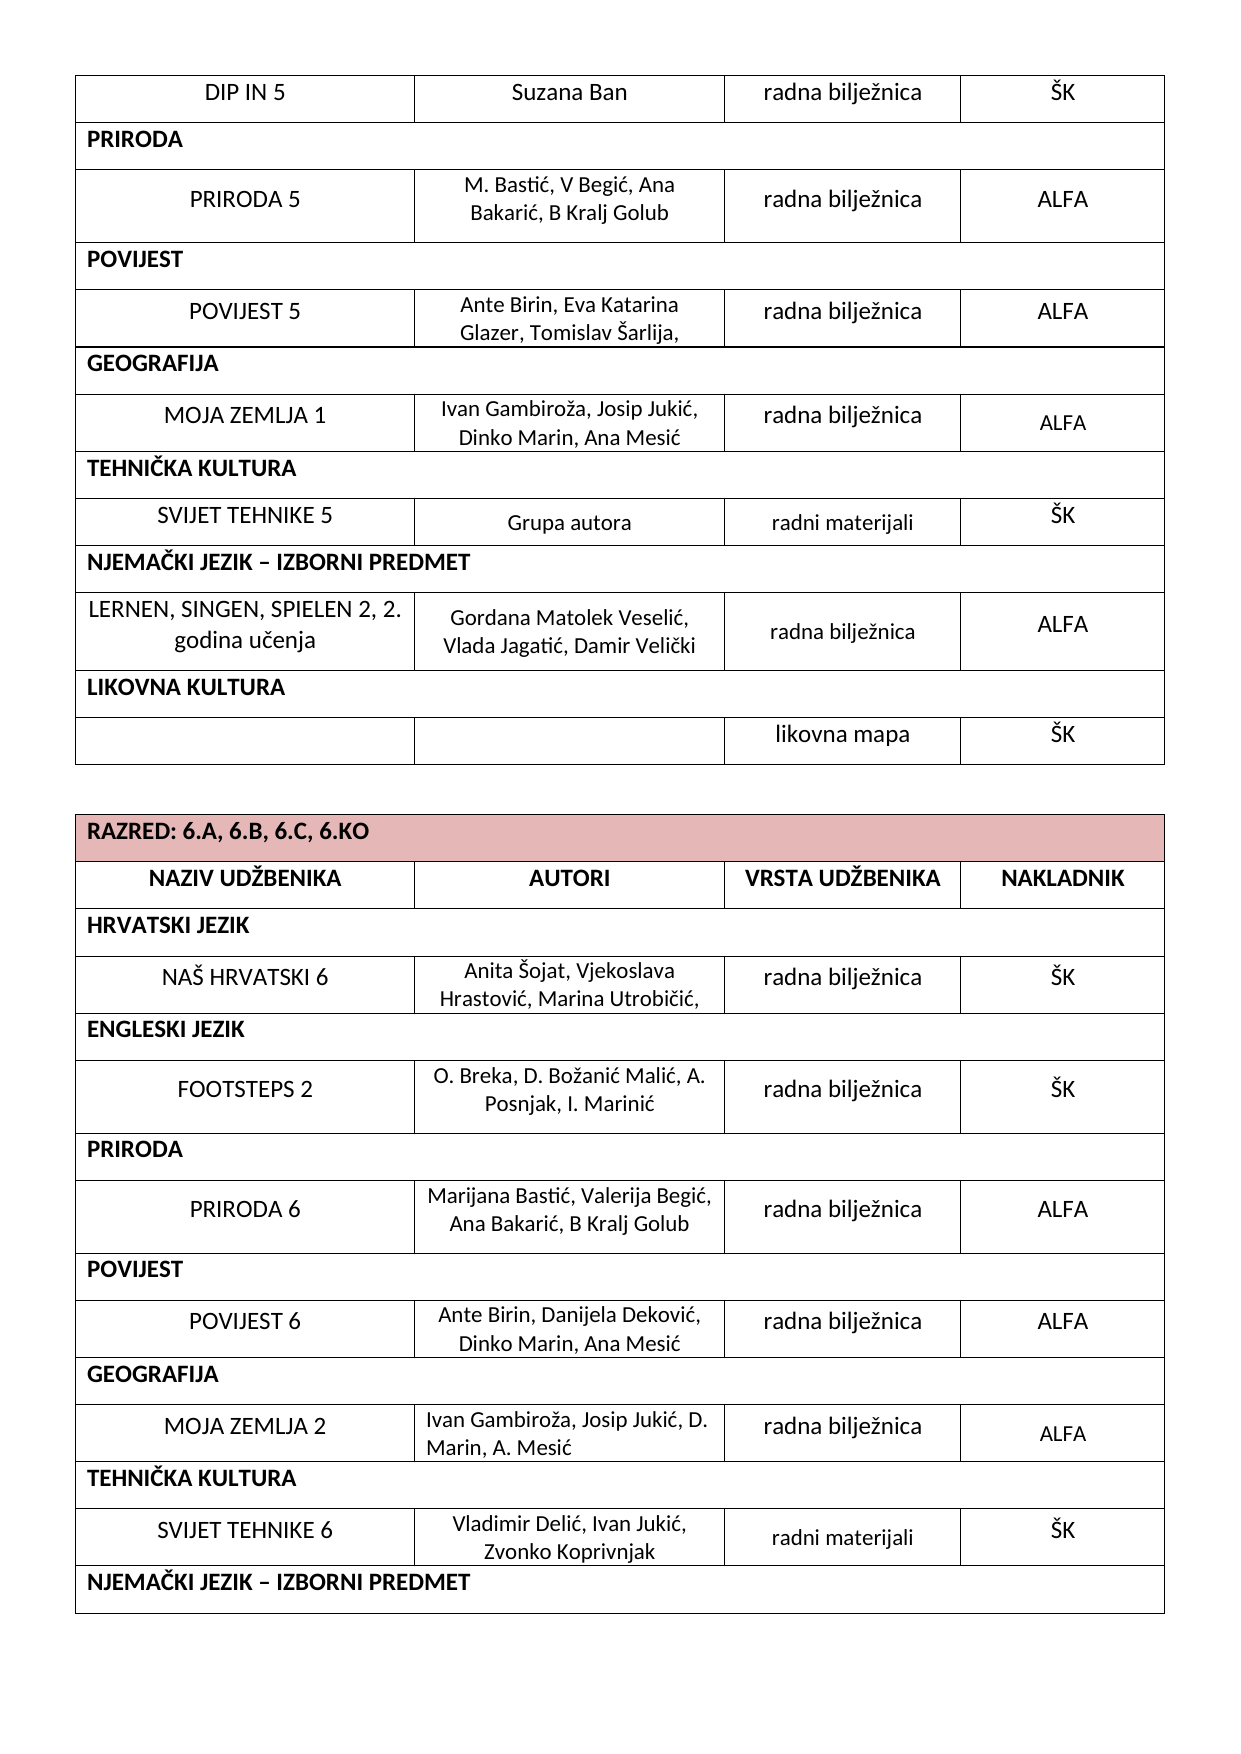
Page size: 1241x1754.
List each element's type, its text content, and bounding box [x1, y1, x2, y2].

table_cell NAŠ HRVATSKI 6 [76, 957, 414, 1013]
table_cell LERNEN, SINGEN, SPIELEN 2, 2. godina učenja [76, 593, 414, 670]
table_cell NJEMAČKI JEZIK – IZBORNI PREDMET [76, 546, 1164, 592]
table_cell ŠK [961, 1061, 1164, 1132]
table_cell ŠK [961, 76, 1164, 122]
table_cell O. Breka, D. Božanić Malić, A. Posnjak, I. Marinić [415, 1061, 724, 1132]
table_cell ALFA [961, 1301, 1164, 1357]
table_cell GEOGRAFIJA [76, 1358, 1164, 1404]
table_cell radna bilježnica [725, 1061, 960, 1132]
table_cell TEHNIČKA KULTURA [76, 1462, 1164, 1508]
table_cell SVIJET TEHNIKE 6 [76, 1509, 414, 1565]
table_cell [76, 718, 414, 764]
table_cell NAKLADNIK [961, 862, 1164, 908]
table_cell Ivan Gambiroža, Josip Jukić, D. Marin, A. Mesić [415, 1405, 724, 1461]
table_cell POVIJEST 5 [76, 290, 414, 346]
table_cell ŠK [961, 718, 1164, 764]
table_cell Gordana Matolek Veselić, Vlada Jagatić, Damir Velički [415, 593, 724, 670]
table_cell POVIJEST [76, 1254, 1164, 1299]
table_cell Marijana Bastić, Valerija Begić, Ana Bakarić, B Kralj Golub [415, 1181, 724, 1252]
table_cell PRIRODA [76, 1134, 1164, 1180]
table_cell AUTORI [415, 862, 724, 908]
table_cell TEHNIČKA KULTURA [76, 452, 1164, 498]
table_cell NAZIV UDŽBENIKA [76, 862, 414, 908]
table_cell radna bilježnica [725, 1405, 960, 1461]
table_cell ALFA [961, 1405, 1164, 1461]
table_cell radna bilježnica [725, 170, 960, 242]
table_cell SVIJET TEHNIKE 5 [76, 499, 414, 545]
table_cell DIP IN 5 [76, 76, 414, 122]
table_cell likovna mapa [725, 718, 960, 764]
table_cell PRIRODA 6 [76, 1181, 414, 1252]
table_cell ENGLESKI JEZIK [76, 1014, 1164, 1060]
table_cell PRIRODA 5 [76, 170, 414, 242]
table_cell NJEMAČKI JEZIK – IZBORNI PREDMET [76, 1566, 1164, 1612]
table_cell ALFA [961, 395, 1164, 451]
table_cell Anita Šojat, Vjekoslava Hrastović, Marina Utrobičić, [415, 957, 724, 1013]
table_cell radni materijali [725, 499, 960, 545]
table_cell radna bilježnica [725, 957, 960, 1013]
table_cell Grupa autora [415, 499, 724, 545]
table_cell M. Bastić, V Begić, Ana Bakarić, B Kralj Golub [415, 170, 724, 242]
table_cell MOJA ZEMLJA 1 [76, 395, 414, 451]
table_cell PRIRODA [76, 123, 1164, 169]
table_cell radna bilježnica [725, 1181, 960, 1252]
table_cell radna bilježnica [725, 395, 960, 451]
table_cell POVIJEST [76, 243, 1164, 289]
table_cell FOOTSTEPS 2 [76, 1061, 414, 1132]
table_cell ŠK [961, 1509, 1164, 1565]
table_cell MOJA ZEMLJA 2 [76, 1405, 414, 1461]
table_cell GEOGRAFIJA [76, 348, 1164, 393]
table_cell radna bilježnica [725, 1301, 960, 1357]
table_cell ALFA [961, 170, 1164, 242]
table_cell HRVATSKI JEZIK [76, 909, 1164, 956]
table_cell VRSTA UDŽBENIKA [725, 862, 960, 908]
table_cell POVIJEST 6 [76, 1301, 414, 1357]
table_cell LIKOVNA KULTURA [76, 671, 1164, 717]
table_cell [415, 718, 724, 764]
table_cell radni materijali [725, 1509, 960, 1565]
table_cell Ivan Gambiroža, Josip Jukić, Dinko Marin, Ana Mesić [415, 395, 724, 451]
table_cell radna bilježnica [725, 593, 960, 670]
table_cell Vladimir Delić, Ivan Jukić, Zvonko Koprivnjak [415, 1509, 724, 1565]
table_cell Ante Birin, Eva Katarina Glazer, Tomislav Šarlija, [415, 290, 724, 346]
table_cell radna bilježnica [725, 76, 960, 122]
table_header RAZRED: 6.A, 6.B, 6.C, 6.KO [76, 815, 1164, 861]
table_cell ALFA [961, 593, 1164, 670]
table_cell Suzana Ban [415, 76, 724, 122]
table_cell radna bilježnica [725, 290, 960, 346]
table_cell ALFA [961, 1181, 1164, 1252]
table_cell ŠK [961, 499, 1164, 545]
table_cell ŠK [961, 957, 1164, 1013]
table_cell Ante Birin, Danijela Deković, Dinko Marin, Ana Mesić [415, 1301, 724, 1357]
table_cell ALFA [961, 290, 1164, 346]
